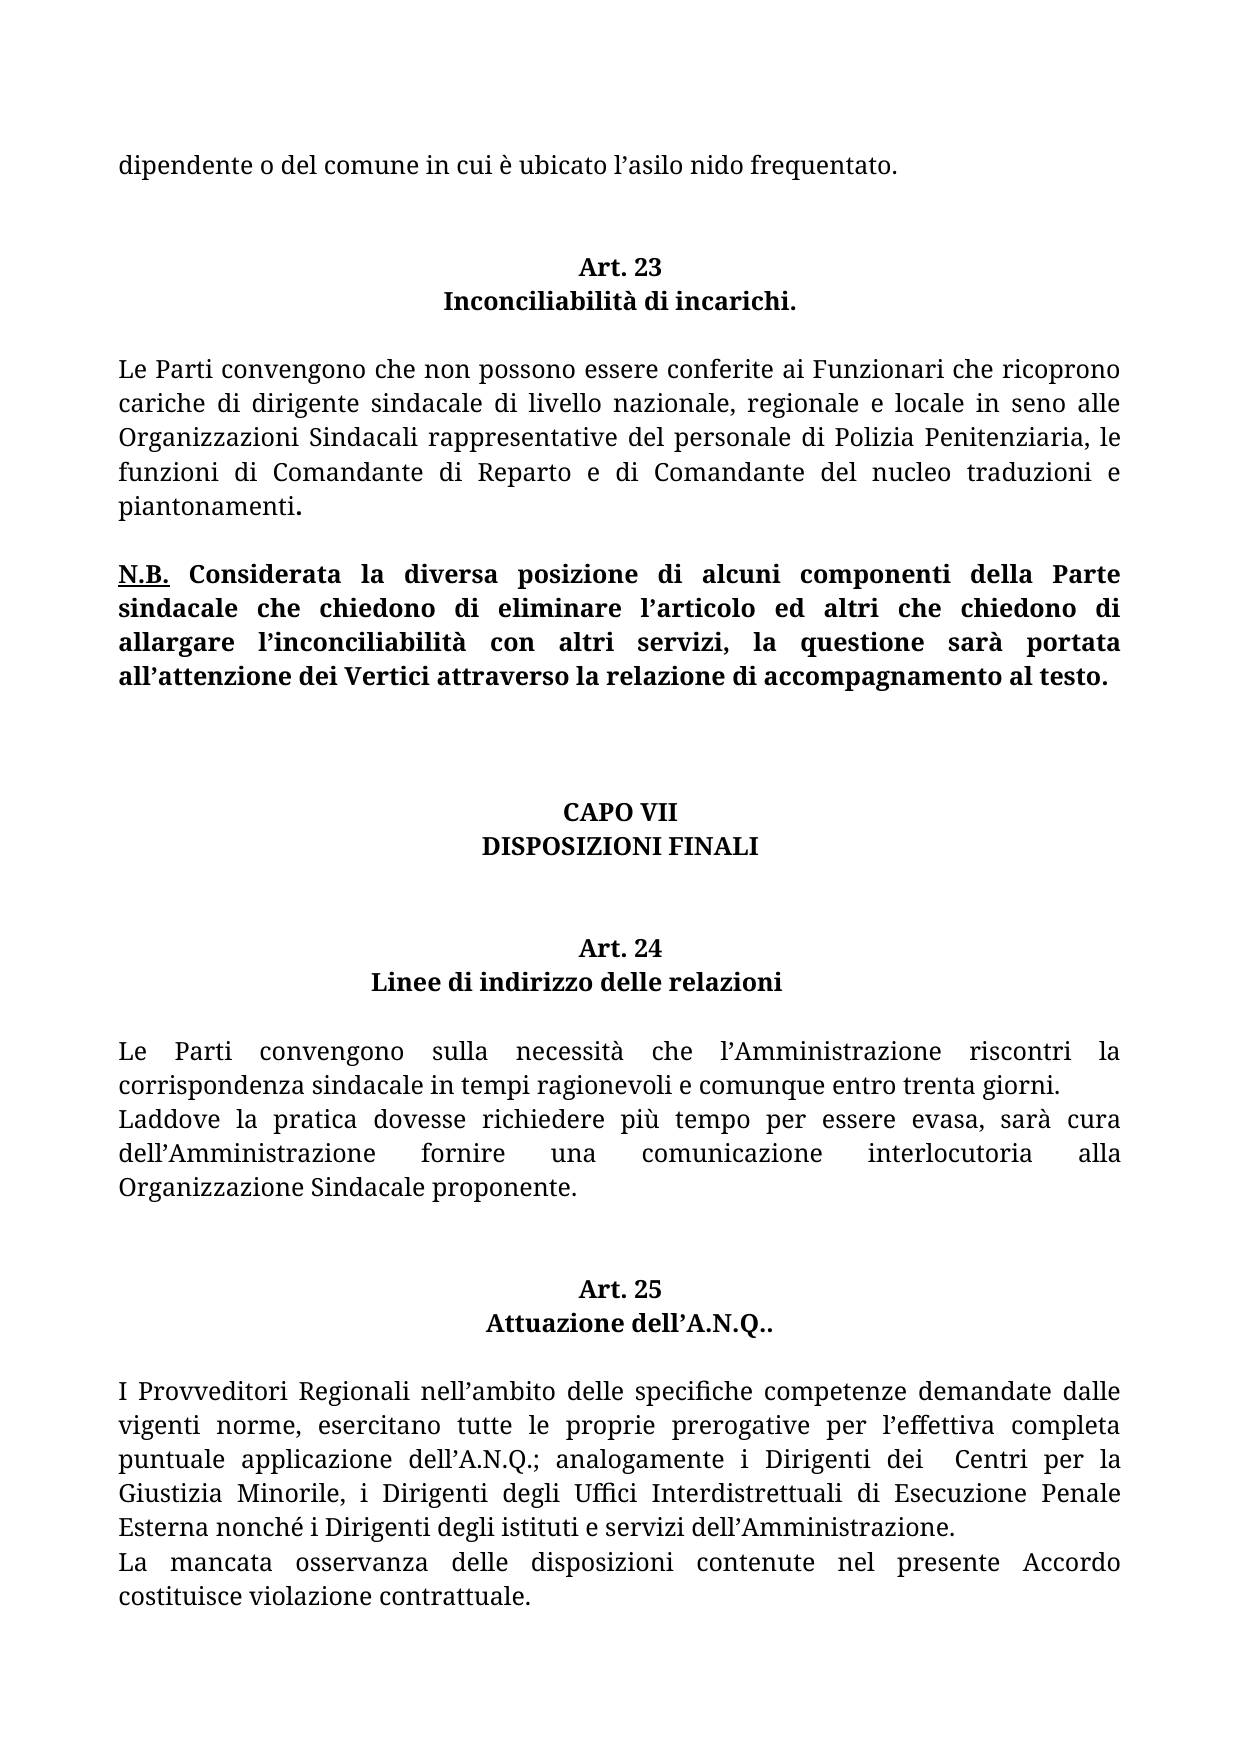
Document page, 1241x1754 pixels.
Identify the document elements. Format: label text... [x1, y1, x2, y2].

text Art. 24 [118, 931, 1122, 965]
text La mancata osservanza delle disposizioni contenute nel presente Accordo costituisce violazione contrattuale. [118, 1544, 1122, 1612]
text CAPO VII [118, 795, 1122, 829]
text Art. 25 [118, 1272, 1122, 1306]
text I Provveditori Regionali nell’ambito delle specifiche competenze demandate dalle vigenti norme, esercitano tutte le proprie prerogative per l’effettiva completa puntuale applicazione dell’A.N.Q.; analogamente i Dirigenti dei Centri per la Giustizia Minorile, i Dirigenti degli Uffici Interdistrettuali di Esecuzione Penale Esterna nonché i Dirigenti degli istituti e servizi dell’Amministrazione. [118, 1374, 1122, 1544]
text Le Parti convengono sulla necessità che l’Amministrazione riscontri la corrispondenza sindacale in tempi ragionevoli e comunque entro trenta giorni. [118, 1033, 1122, 1101]
text DISPOSIZIONI FINALI [118, 829, 1122, 863]
text N.B. Considerata la diversa posizione di alcuni componenti della Parte sindacale che chiedono di eliminare l’articolo ed altri che chiedono di allargare l’inconciliabilità con altri servizi, la questione sarà portata all’attenzione dei Vertici attraverso la relazione di accompagnamento al testo. [118, 556, 1122, 693]
text Linee di indirizzo delle relazioni [118, 965, 1122, 999]
text Laddove la pratica dovesse richiedere più tempo per essere evasa, sarà cura dell’Amministrazione fornire una comunicazione interlocutoria alla Organizzazione Sindacale proponente. [118, 1101, 1122, 1203]
text Le Parti convengono che non possono essere conferite ai Funzionari che ricoprono cariche di dirigente sindacale di livello nazionale, regionale e locale in seno alle Organizzazioni Sindacali rappresentative del personale di Polizia Penitenziaria, le funzioni di Comandante di Reparto e di Comandante del nucleo traduzioni e piantonamenti. [118, 352, 1122, 522]
text Inconciliabilità di incarichi. [118, 284, 1122, 318]
text Attuazione dell’A.N.Q.. [118, 1306, 1122, 1340]
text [118, 148, 1122, 182]
text Art. 23 [118, 250, 1122, 284]
